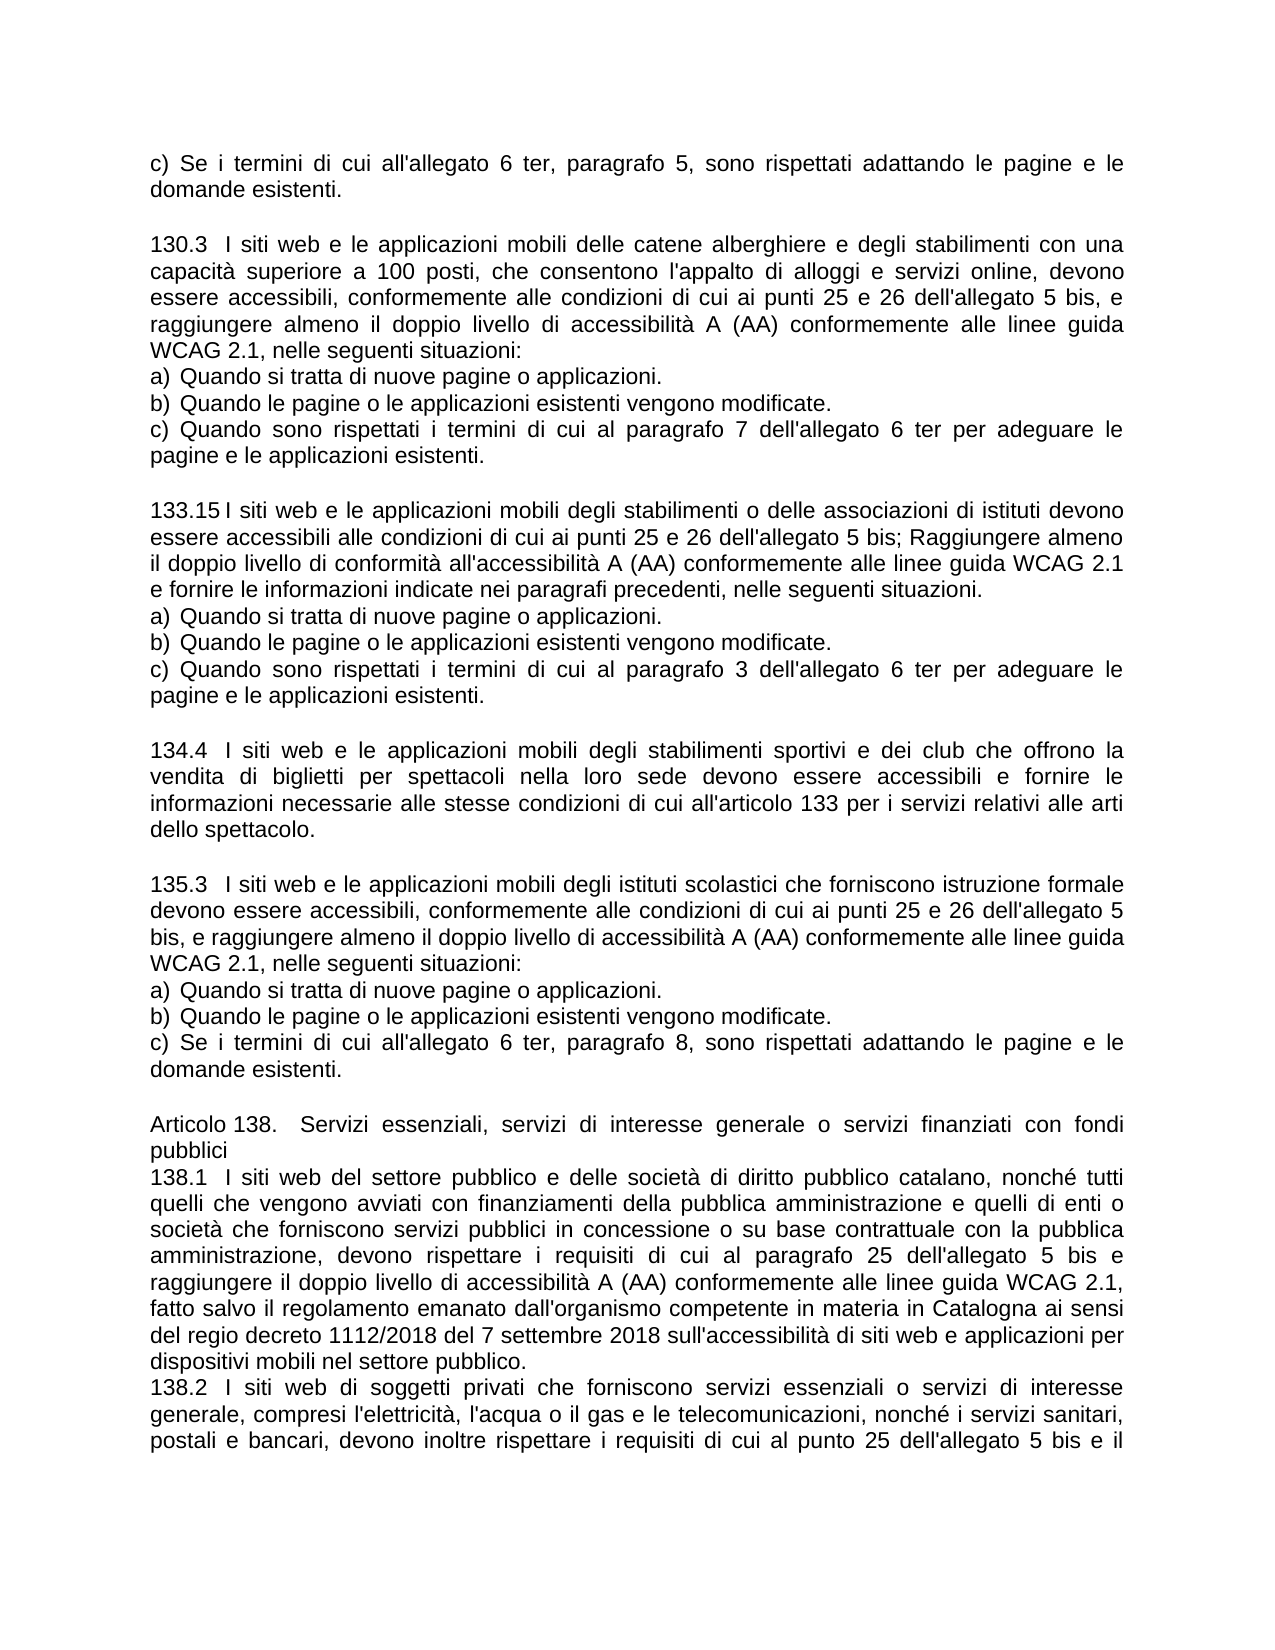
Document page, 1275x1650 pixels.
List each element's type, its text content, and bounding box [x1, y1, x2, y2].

list Quando le pagine o le applicazioni esistenti vengono modificate. [150, 389, 1125, 416]
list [150, 1374, 1125, 1453]
text Articolo 138. Servizi essenziali, servizi di interesse generale o servizi finanziati con fondi pubblici [150, 1111, 1125, 1163]
list Quando si tratta di nuove pagine o applicazioni. [150, 603, 1125, 629]
list I siti web del settore pubblico e delle società di diritto pubblico catalano, nonché tutti quelli che vengono avviati con finanziamenti della pubblica amministrazione e quelli di enti o società che forniscono servizi pubblici in concessione o su base contrattuale con la pubblica amministrazione, devono rispettare i requisiti di cui al paragrafo 25 dell'allegato 5 bis e raggiungere il doppio livello di accessibilità A (AA) conformemente alle linee guida WCAG 2.1, fatto salvo il regolamento emanato dall'organismo competente in materia in Catalogna ai sensi del regio decreto 1112/2018 del 7 settembre 2018 sull'accessibilità di siti web e applicazioni per dispositivi mobili nel settore pubblico. [150, 1163, 1125, 1374]
list I siti web e le applicazioni mobili degli istituti scolastici che forniscono istruzione formale devono essere accessibili, conformemente alle condizioni di cui ai punti 25 e 26 dell'allegato 5 bis, e raggiungere almeno il doppio livello di accessibilità A (AA) conformemente alle linee guida WCAG 2.1, nelle seguenti situazioni: [150, 871, 1125, 977]
list Quando si tratta di nuove pagine o applicazioni. [150, 363, 1125, 389]
list Quando sono rispettati i termini di cui al paragrafo 3 dell'allegato 6 ter per adeguare le pagine e le applicazioni esistenti. [150, 656, 1125, 708]
list I siti web e le applicazioni mobili degli stabilimenti o delle associazioni di istituti devono essere accessibili alle condizioni di cui ai punti 25 e 26 dell'allegato 5 bis; Raggiungere almeno il doppio livello di conformità all'accessibilità A (AA) conformemente alle linee guida WCAG 2.1 e fornire le informazioni indicate nei paragrafi precedenti, nelle seguenti situazioni. [150, 497, 1125, 603]
list Quando le pagine o le applicazioni esistenti vengono modificate. [150, 629, 1125, 656]
list Se i termini di cui all'allegato 6 ter, paragrafo 5, sono rispettati adattando le pagine e le domande esistenti. [150, 150, 1125, 203]
list Quando si tratta di nuove pagine o applicazioni. [150, 977, 1125, 1003]
list Quando le pagine o le applicazioni esistenti vengono modificate. [150, 1003, 1125, 1029]
list I siti web e le applicazioni mobili degli stabilimenti sportivi e dei club che offrono la vendita di biglietti per spettacoli nella loro sede devono essere accessibili e fornire le informazioni necessarie alle stesse condizioni di cui all'articolo 133 per i servizi relativi alle arti dello spettacolo. [150, 737, 1125, 842]
list Quando sono rispettati i termini di cui al paragrafo 7 dell'allegato 6 ter per adeguare le pagine e le applicazioni esistenti. [150, 416, 1125, 469]
list I siti web e le applicazioni mobili delle catene alberghiere e degli stabilimenti con una capacità superiore a 100 posti, che consentono l'appalto di alloggi e servizi online, devono essere accessibili, conformemente alle condizioni di cui ai punti 25 e 26 dell'allegato 5 bis, e raggiungere almeno il doppio livello di accessibilità A (AA) conformemente alle linee guida WCAG 2.1, nelle seguenti situazioni: [150, 231, 1125, 363]
list Se i termini di cui all'allegato 6 ter, paragrafo 8, sono rispettati adattando le pagine e le domande esistenti. [150, 1029, 1125, 1082]
